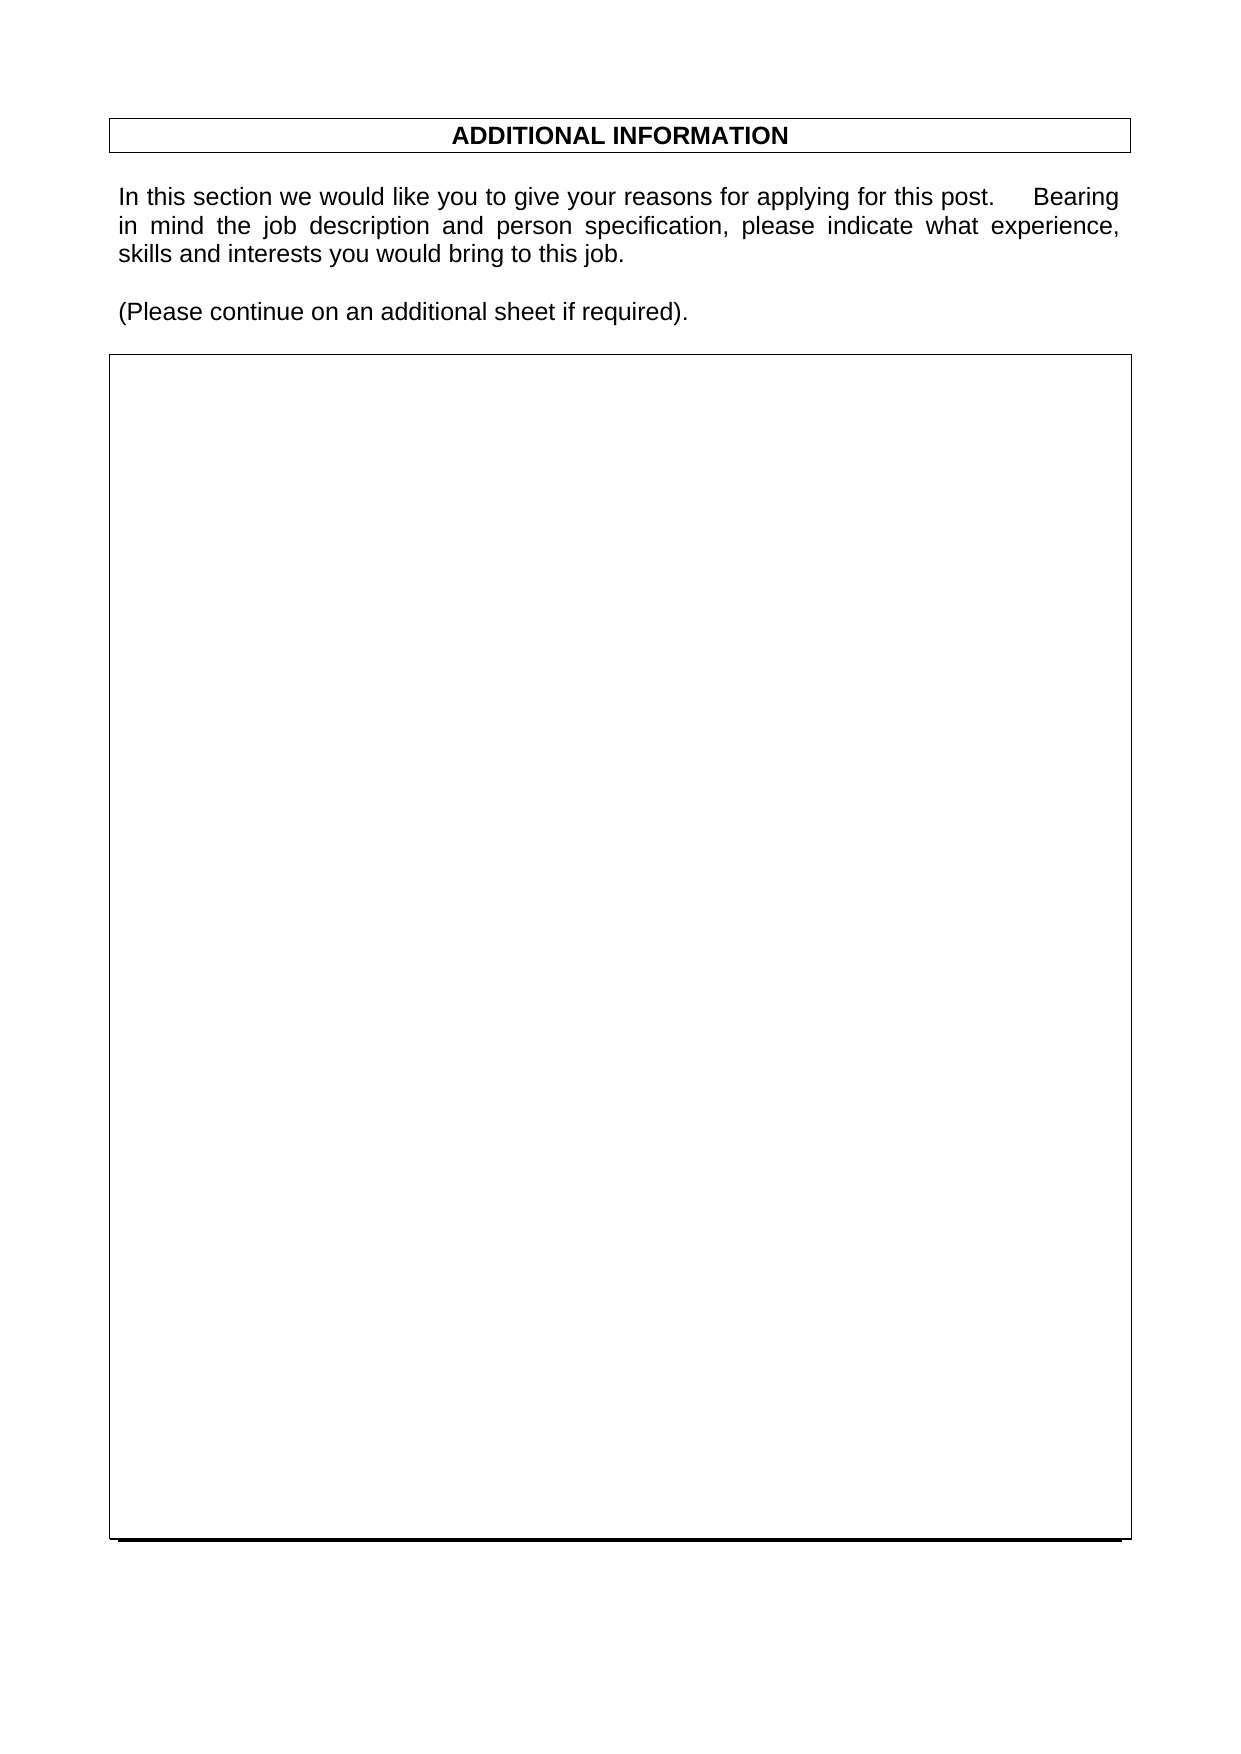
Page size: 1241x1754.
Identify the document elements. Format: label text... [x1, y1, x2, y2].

text (Please continue on an additional sheet if required). [118, 297, 1122, 326]
text In this section we would like you to give your reasons for applying for this post. Bearing in mind the job description and person specification, please indicate what experience, skills and interests you would bring to this job. [118, 182, 1122, 268]
text ADDITIONAL INFORMATION [110, 119, 1130, 152]
